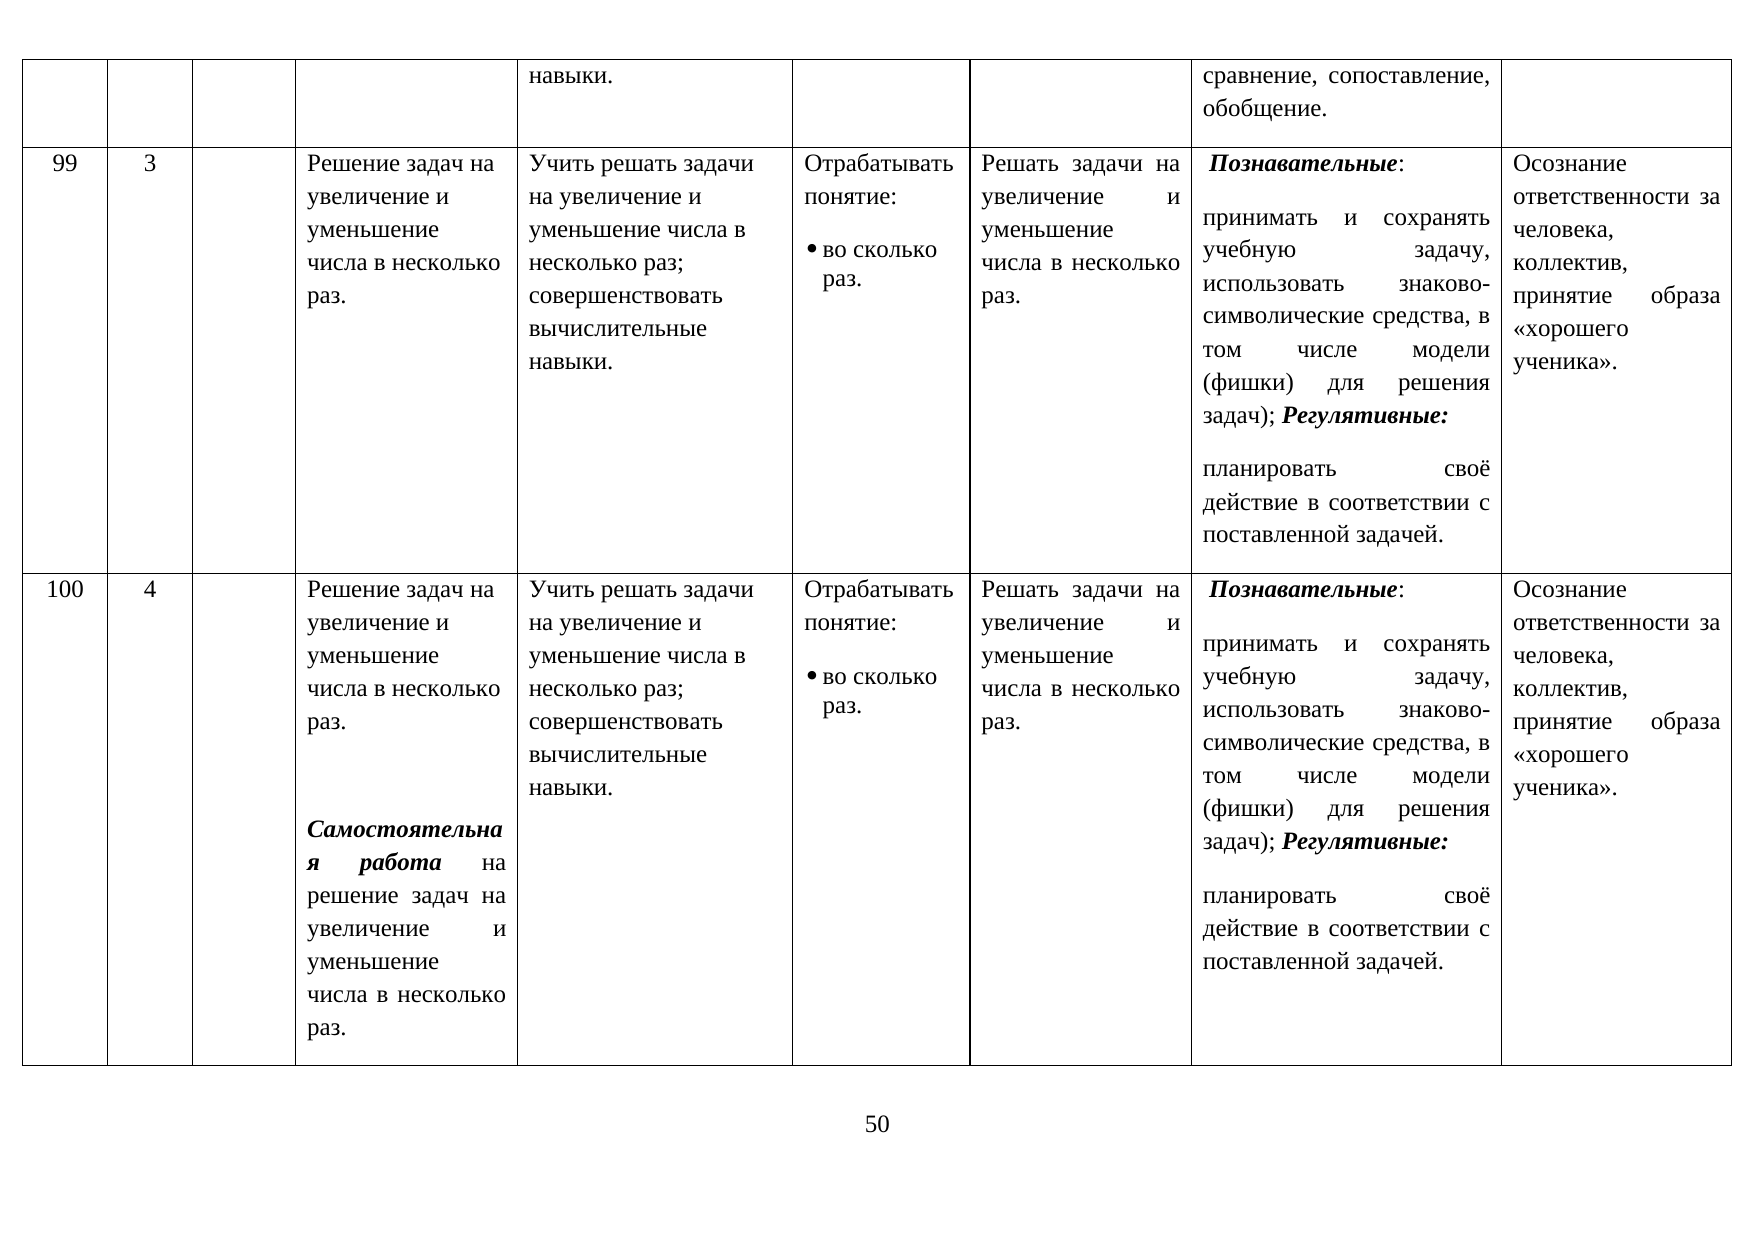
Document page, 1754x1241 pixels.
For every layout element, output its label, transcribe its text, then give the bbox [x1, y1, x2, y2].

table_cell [971, 574, 1191, 1065]
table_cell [518, 60, 792, 147]
table_cell 98 [23, 60, 107, 147]
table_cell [1502, 60, 1731, 147]
table_cell Отрабатывать понятие: во сколько раз. [793, 148, 969, 573]
table_cell 4 [108, 574, 192, 1065]
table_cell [296, 574, 517, 1065]
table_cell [793, 60, 969, 147]
table_cell Учить решать задачи на увеличение и уменьшение числа в несколько раз; совершенствовать вычислительные навыки. [518, 148, 792, 573]
table_cell Осознание ответственности за человека, коллектив, принятие образа «хорошего ученика». [1502, 148, 1731, 573]
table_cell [296, 60, 517, 147]
table_cell [193, 148, 295, 573]
table_cell [193, 60, 295, 147]
table_cell Решение задач на увеличение и уменьшение числа в несколько раз. [296, 148, 517, 573]
table_cell Решать задачи на увеличение и уменьшение числа в несколько раз. [971, 148, 1191, 573]
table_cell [518, 574, 792, 1065]
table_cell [971, 60, 1191, 147]
table_cell 2 [108, 60, 192, 147]
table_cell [793, 574, 969, 1065]
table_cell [1192, 60, 1501, 147]
table_cell [193, 574, 295, 1065]
table_cell 100 [23, 574, 107, 1065]
table_cell 3 [108, 148, 192, 573]
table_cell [1502, 574, 1731, 1065]
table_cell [1192, 574, 1501, 1065]
table_cell 99 [23, 148, 107, 573]
